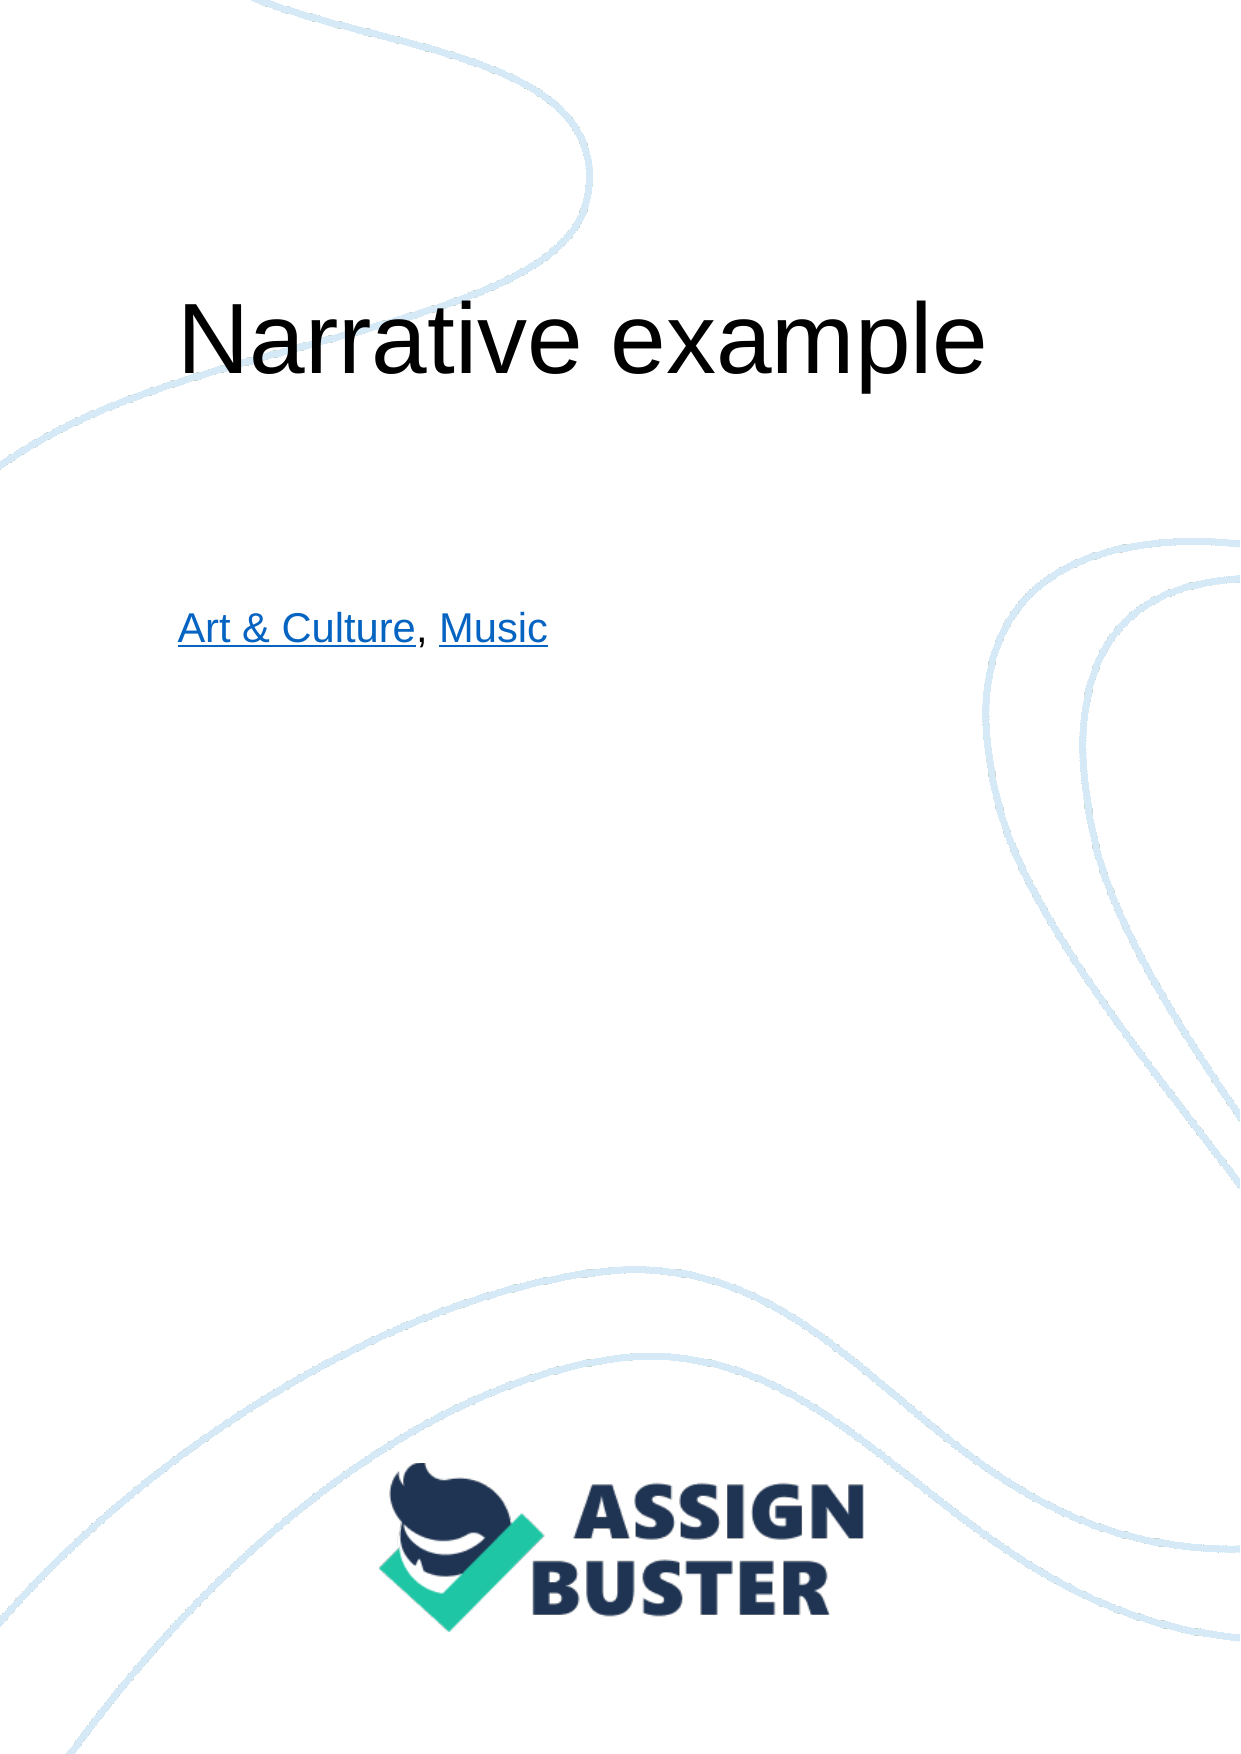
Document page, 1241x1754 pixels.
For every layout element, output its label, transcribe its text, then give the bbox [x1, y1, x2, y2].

text Art & Culture, Music [177, 604, 1152, 652]
subtitle Narrative example [177, 279, 1152, 394]
picture [0, 0, 1241, 1754]
